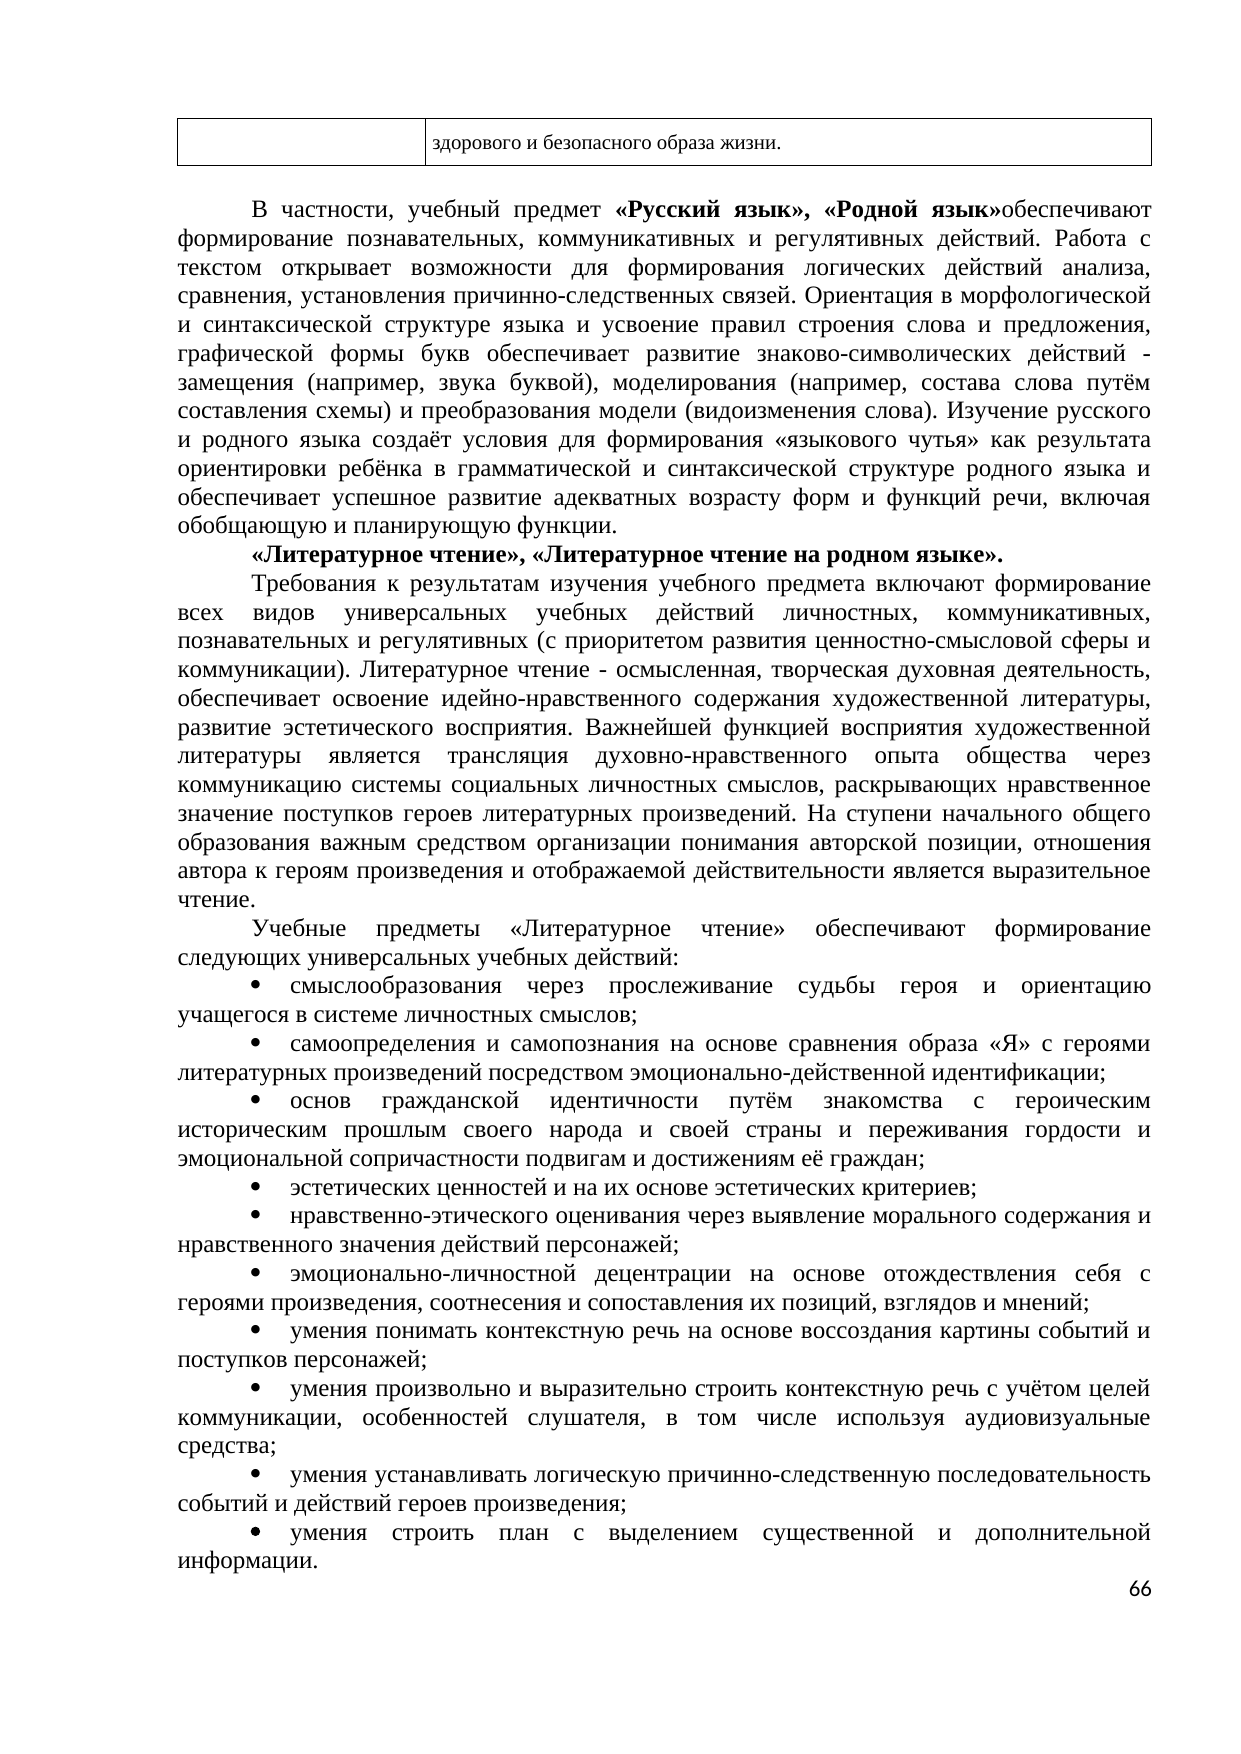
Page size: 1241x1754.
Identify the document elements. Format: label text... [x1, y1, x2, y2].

list умения понимать контекстную речь на основе воссоздания картины событий и поступков персонажей; [177, 1316, 1152, 1373]
list эстетических ценностей и на их основе эстетических критериев; [177, 1172, 1152, 1201]
list основ гражданской идентичности путём знакомства с героическим историческим прошлым своего народа и своей страны и переживания гордости и эмоциональной сопричастности подвигам и достижениям её граждан; [177, 1086, 1152, 1172]
text Требования к результатам изучения учебного предмета включают формирование всех видов универсальных учебных действий личностных, коммуникативных, познавательных и регулятивных (с приоритетом развития ценностно-смысловой сферы и коммуникации). Литературное чтение - осмысленная, творческая духовная деятельность, обеспечивает освоение идейно-нравственного содержания художественной литературы, развитие эстетического восприятия. Важнейшей функцией восприятия художественной литературы является трансляция духовно-нравственного опыта общества через коммуникацию системы социальных личностных смыслов, раскрывающих нравственное значение поступков героев литературных произведений. На ступени начального общего образования важным средством организации понимания авторской позиции, отношения автора к героям произведения и отображаемой действительности является выразительное чтение. [177, 568, 1152, 913]
text Учебные предметы «Литературное чтение» обеспечивают формирование следующих универсальных учебных действий: [177, 913, 1152, 971]
text «Литературное чтение», «Литературное чтение на родном языке». [177, 539, 1152, 568]
list смыслообразования через прослеживание судьбы героя и ориентацию учащегося в системе личностных смыслов; [177, 971, 1152, 1028]
text В частности, учебный предмет «Русский язык», «Родной язык»обеспечивают формирование познавательных, коммуникативных и регулятивных действий. Работа с текстом открывает возможности для формирования логических действий анализа, сравнения, установления причинно-следственных связей. Ориентация в морфологической и синтаксической структуре языка и усвоение правил строения слова и предложения, графической формы букв обеспечивает развитие знаково-символических действий - замещения (например, звука буквой), моделирования (например, состава слова путём составления схемы) и преобразования модели (видоизменения слова). Изучение русского и родного языка создаёт условия для формирования «языкового чутья» как результата ориентировки ребёнка в грамматической и синтаксической структуре родного языка и обеспечивает успешное развитие адекватных возрасту форм и функций речи, включая обобщающую и планирующую функции. [177, 194, 1152, 539]
list самоопределения и самопознания на основе сравнения образа «Я» с героями литературных произведений посредством эмоционально-действенной идентификации; [177, 1028, 1152, 1086]
list умения произвольно и выразительно строить контекстную речь с учётом целей коммуникации, особенностей слушателя, в том числе используя аудиовизуальные средства; [177, 1373, 1152, 1459]
list умения устанавливать логическую причинно-следственную последовательность событий и действий героев произведения; [177, 1459, 1152, 1517]
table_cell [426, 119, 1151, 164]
list умения строить план с выделением существенной и дополнительной информации. [177, 1517, 1152, 1574]
list нравственно-этического оценивания через выявление морального содержания и нравственного значения действий персонажей; [177, 1201, 1152, 1258]
list эмоционально-личностной децентрации на основе отождествления себя с героями произведения, соотнесения и сопоставления их позиций, взглядов и мнений; [177, 1258, 1152, 1316]
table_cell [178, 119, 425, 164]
